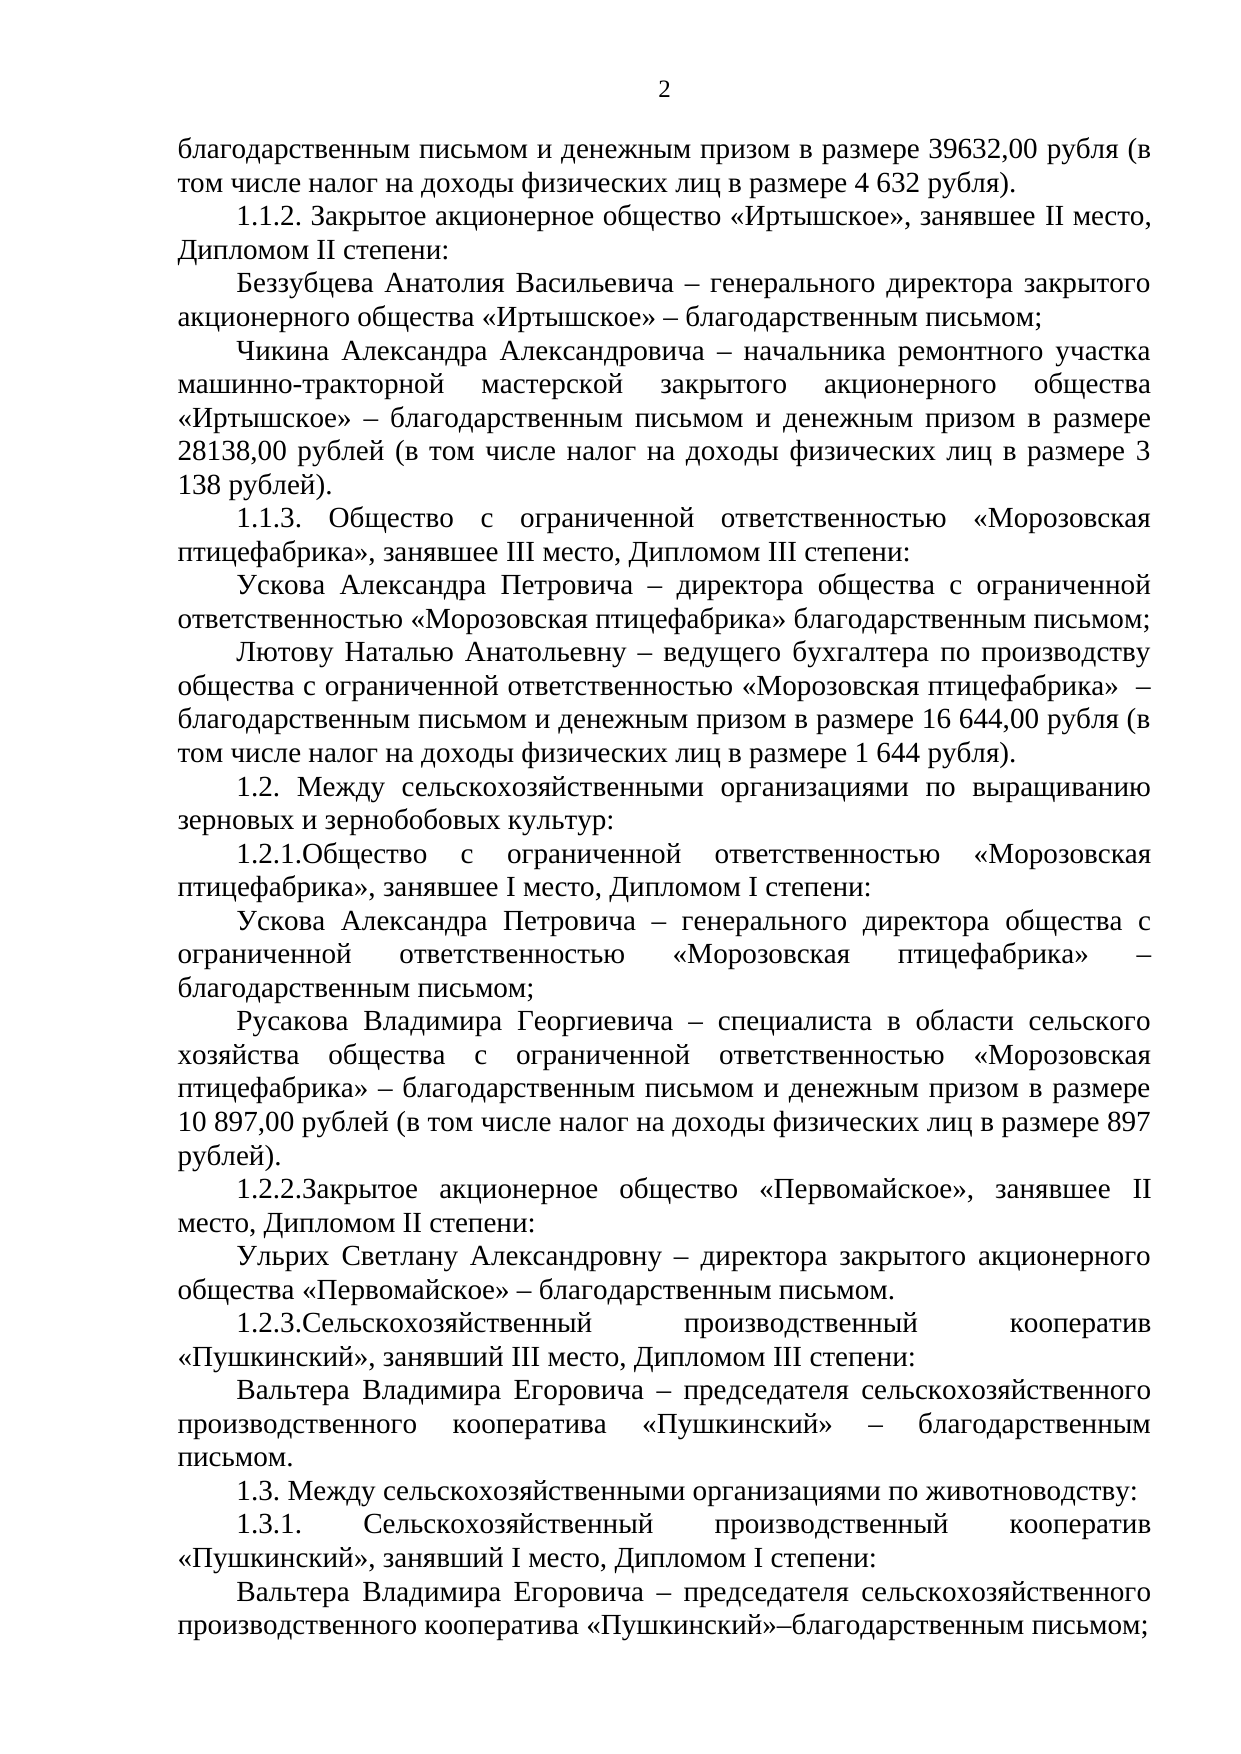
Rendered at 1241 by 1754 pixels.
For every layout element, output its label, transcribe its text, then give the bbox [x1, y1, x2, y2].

text 1.3. Между сельскохозяйственными организациями по животноводству: [177, 1473, 1152, 1507]
text 1.2.1.Общество с ограниченной ответственностью «Морозовская птицефабрика», занявшее I место, Дипломом I степени: [177, 836, 1152, 903]
text Беззубцева Анатолия Васильевича – генерального директора закрытого акционерного общества «Иртышское» – благодарственным письмом; [177, 266, 1152, 333]
text Ульрих Светлану Александровну – директора закрытого акционерного общества «Первомайское» – благодарственным письмом. [177, 1238, 1152, 1305]
text 1.1.3. Общество с ограниченной ответственностью «Морозовская птицефабрика», занявшее III место, Дипломом III степени: [177, 500, 1152, 567]
text Лютову Наталью Анатольевну – ведущего бухгалтера по производству общества с ограниченной ответственностью «Морозовская птицефабрика» – благодарственным письмом и денежным призом в размере 16 644,00 рубля (в том числе налог на доходы физических лиц в размере 1 644 рубля). [177, 634, 1152, 769]
text Чикина Александра Александровича – начальника ремонтного участка машинно-тракторной мастерской закрытого акционерного общества «Иртышское» – благодарственным письмом и денежным призом в размере 28138,00 рублей (в том числе налог на доходы физических лиц в размере 3 138 рублей). [177, 333, 1152, 500]
text Вальтера Владимира Егоровича – председателя сельскохозяйственного производственного кооператива «Пушкинский» – благодарственным письмом. [177, 1372, 1152, 1473]
text 1.2.2.Закрытое акционерное общество «Первомайское», занявшее II место, Дипломом II степени: [177, 1171, 1152, 1238]
text Ускова Александра Петровича – директора общества с ограниченной ответственностью «Морозовская птицефабрика» благодарственным письмом; [177, 567, 1152, 634]
text Вальтера Владимира Егоровича – председателя сельскохозяйственного производственного кооператива «Пушкинский»–благодарственным письмом; [177, 1574, 1152, 1641]
text Ускова Александра Петровича – генерального директора общества с ограниченной ответственностью «Морозовская птицефабрика» –благодарственным письмом; [177, 903, 1152, 1003]
text 1.2. Между сельскохозяйственными организациями по выращиванию зерновых и зернобобовых культур: [177, 769, 1152, 836]
text 1.2.3.Сельскохозяйственный производственный кооператив «Пушкинский», занявший III место, Дипломом III степени: [177, 1305, 1152, 1372]
text 1.3.1. Сельскохозяйственный производственный кооператив «Пушкинский», занявший I место, Дипломом I степени: [177, 1507, 1152, 1574]
text 1.1.2. Закрытое акционерное общество «Иртышское», занявшее II место, Дипломом II степени: [177, 198, 1152, 266]
text Русакова Владимира Георгиевича – специалиста в области сельского хозяйства общества с ограниченной ответственностью «Морозовская птицефабрика» – благодарственным письмом и денежным призом в размере 10 897,00 рублей (в том числе налог на доходы физических лиц в размере 897 рублей). [177, 1003, 1152, 1171]
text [177, 131, 1152, 198]
